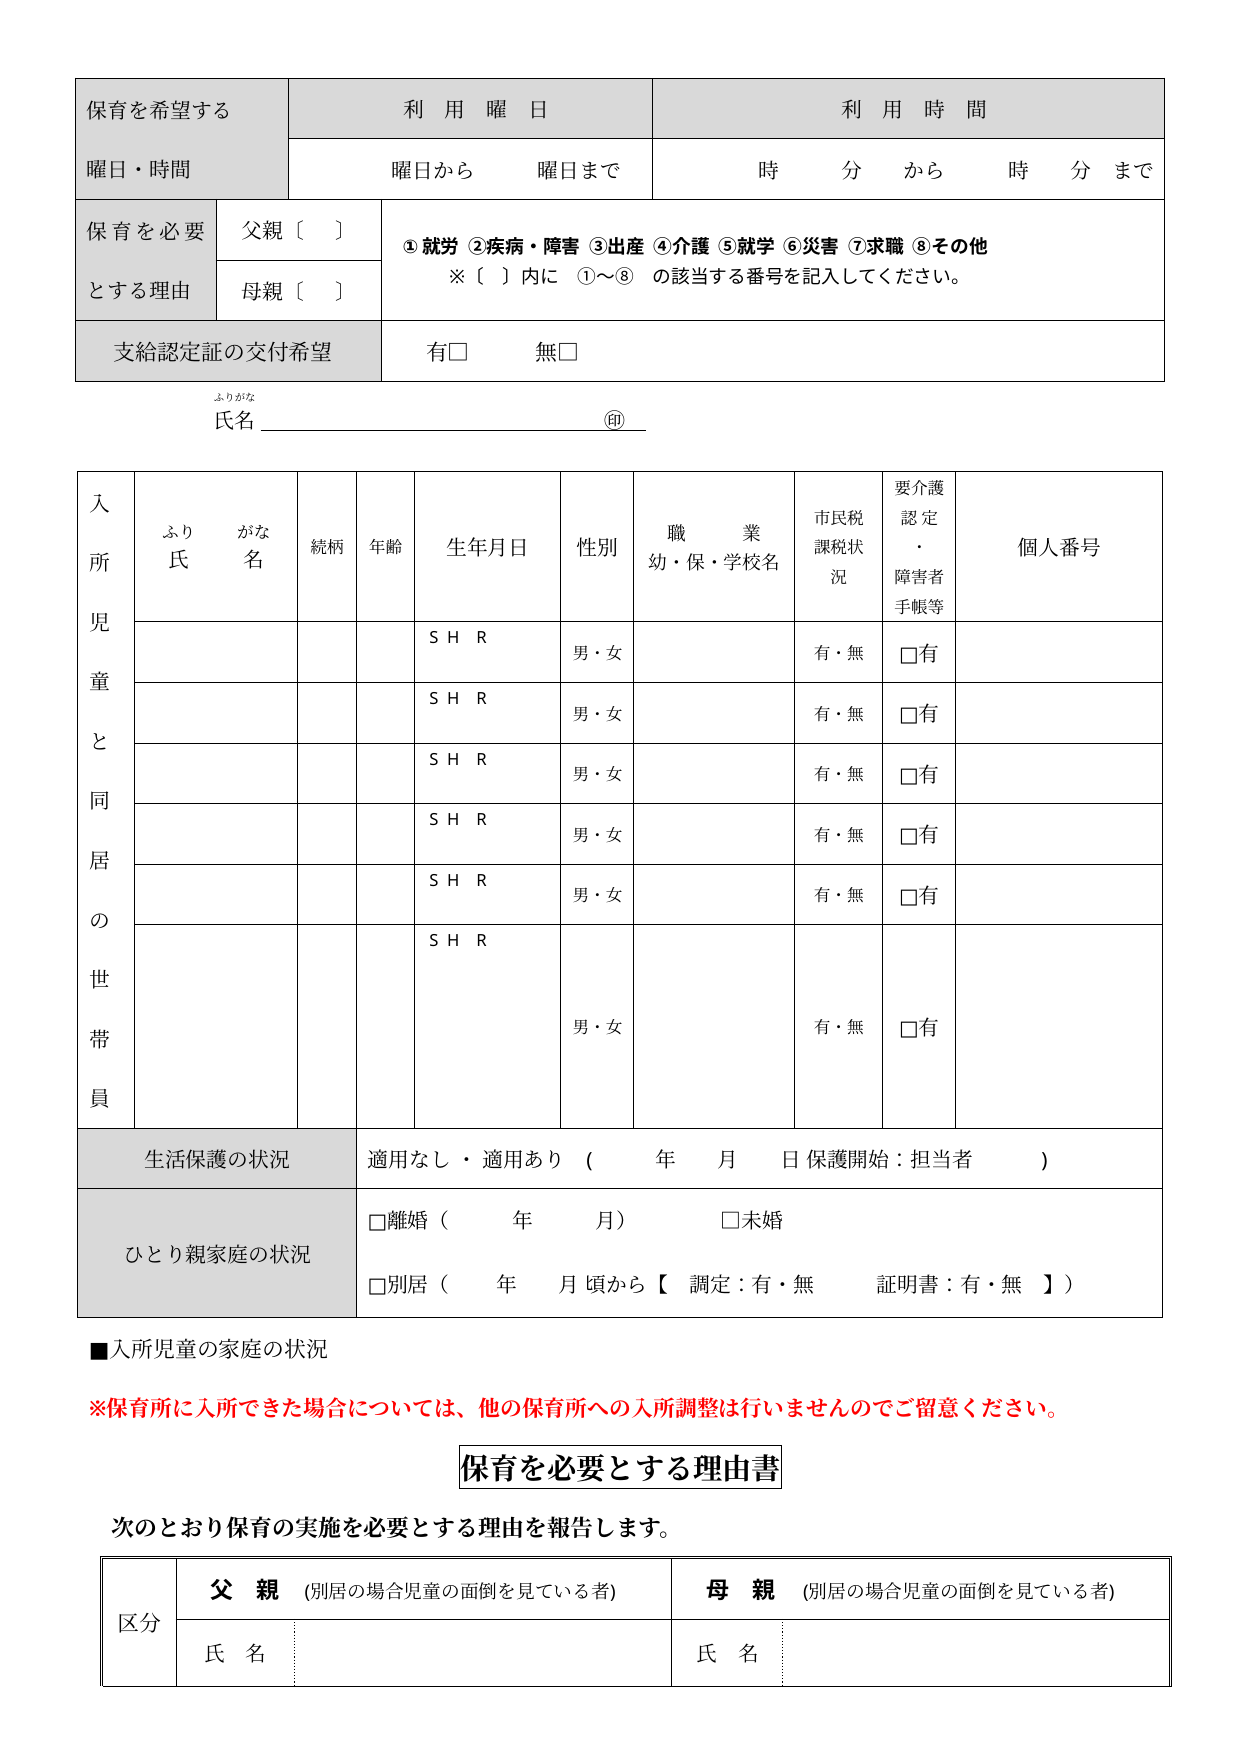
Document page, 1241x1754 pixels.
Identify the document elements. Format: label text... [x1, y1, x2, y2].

table_header 母 親 (別居の場合児童の面倒を見ている者) [672, 1559, 1169, 1619]
table_cell [298, 683, 356, 742]
table_cell S H R [415, 744, 560, 803]
table_cell 有・無 [795, 804, 882, 864]
table_cell 有・無 [795, 683, 882, 742]
table_cell □有 [883, 683, 955, 742]
table_cell 有・無 [795, 744, 882, 803]
table_cell 有□ 無□ [382, 321, 1164, 381]
text ㊞ [89, 382, 1152, 441]
table_cell [357, 744, 414, 803]
table_cell [956, 683, 1162, 742]
text ■入所児童の家庭の状況 [89, 1318, 1152, 1377]
table_cell [298, 804, 356, 864]
table_cell [634, 804, 794, 864]
table_cell [294, 1620, 671, 1686]
table_cell [357, 683, 414, 742]
table_cell 時 分 から 時 分 まで [653, 139, 1164, 199]
table_header 生年月日 [415, 472, 560, 621]
table_cell 支給認定証の交付希望 [76, 321, 381, 381]
table_cell [634, 744, 794, 803]
table_cell [634, 622, 794, 682]
table_cell 適用なし ・ 適用あり ( 年 月 日 保護開始：担当者 ) [357, 1129, 1162, 1188]
table_cell 氏 名 [177, 1620, 294, 1686]
table_cell [135, 804, 297, 864]
table_header [135, 472, 297, 621]
table_cell 利 用 曜 日 [289, 79, 652, 138]
table_cell [135, 744, 297, 803]
table_cell [135, 865, 297, 924]
table_cell 男・女 [561, 865, 633, 924]
table_cell [634, 683, 794, 742]
table_cell [298, 925, 356, 1128]
table_cell 男・女 [561, 925, 633, 1128]
table_header 入所児童と同居の世帯員 [78, 472, 134, 1128]
table_cell [956, 744, 1162, 803]
table_cell [357, 865, 414, 924]
table_cell □有 [883, 925, 955, 1128]
table_cell [135, 683, 297, 742]
table_header 年齢 [357, 472, 414, 621]
table_cell ひとり親家庭の状況 [78, 1189, 356, 1317]
table_cell 男・女 [561, 744, 633, 803]
table_header 区分 [103, 1559, 176, 1686]
table_cell □有 [883, 865, 955, 924]
table_header 性別 [561, 472, 633, 621]
table_cell [357, 804, 414, 864]
table_cell 氏 名 [672, 1620, 783, 1686]
table_cell [135, 622, 297, 682]
table_cell [634, 925, 794, 1128]
table_cell S H R [415, 865, 560, 924]
table_cell [783, 1620, 1169, 1686]
text 次のとおり保育の実施を必要とする理由を報告します。 [89, 1497, 1152, 1556]
table_header 父 親 (別居の場合児童の面倒を見ている者) [177, 1559, 671, 1619]
table_cell □有 [883, 804, 955, 864]
table_cell [298, 744, 356, 803]
table_header 続柄 [298, 472, 356, 621]
table_cell 母親〔 〕 [217, 261, 381, 320]
table_cell [298, 865, 356, 924]
table_cell [357, 622, 414, 682]
table_header 職 業 幼・保・学校名 [634, 472, 794, 621]
table_cell 利 用 時 間 [653, 79, 1164, 138]
table_cell [357, 925, 414, 1128]
table_cell S H R [415, 622, 560, 682]
table_cell 保育を必要とする理由 [76, 200, 216, 320]
table_header 個人番号 [956, 472, 1162, 621]
table_cell 有・無 [795, 865, 882, 924]
table_cell [634, 865, 794, 924]
table_cell 男・女 [561, 804, 633, 864]
table_cell 曜日から 曜日まで [289, 139, 652, 199]
text 保育を必要とする理由書 [89, 1437, 1152, 1497]
text ※保育所に入所できた場合については、他の保育所への入所調整は行いませんのでご留意ください。 [89, 1377, 1152, 1437]
table_cell 保育を希望する 曜日・時間 [76, 79, 288, 199]
table_cell 生活保護の状況 [78, 1129, 356, 1188]
table_cell 男・女 [561, 683, 633, 742]
table_cell [956, 865, 1162, 924]
table_cell ①就労 ②疾病・障害 ③出産 ④介護 ⑤就学 ⑥災害 ⑦求職 ⑧その他 ※〔 〕内に ①～⑧ の該当する番号を記入してください。 [382, 200, 1164, 320]
table_cell □離婚（ 年 月） □未婚 □別居（ 年 月 頃から【 調定：有・無 証明書：有・無 】） [357, 1189, 1162, 1317]
table_cell 男・女 [561, 622, 633, 682]
table_cell □有 [883, 744, 955, 803]
table_cell S H R [415, 683, 560, 742]
table_cell 有・無 [795, 622, 882, 682]
table_cell [956, 622, 1162, 682]
table_cell [135, 925, 297, 1128]
table_cell S H R [415, 804, 560, 864]
table_header 要介護 認 定 ・ 障害者 手帳等 [883, 472, 955, 621]
table_cell [956, 925, 1162, 1128]
table_cell 有・無 [795, 925, 882, 1128]
table_header 市民税 課税状況 [795, 472, 882, 621]
table_cell [956, 804, 1162, 864]
table_cell [298, 622, 356, 682]
table_cell □有 [883, 622, 955, 682]
table_cell S H R [415, 925, 560, 1128]
table_cell 父親〔 〕 [217, 200, 381, 259]
